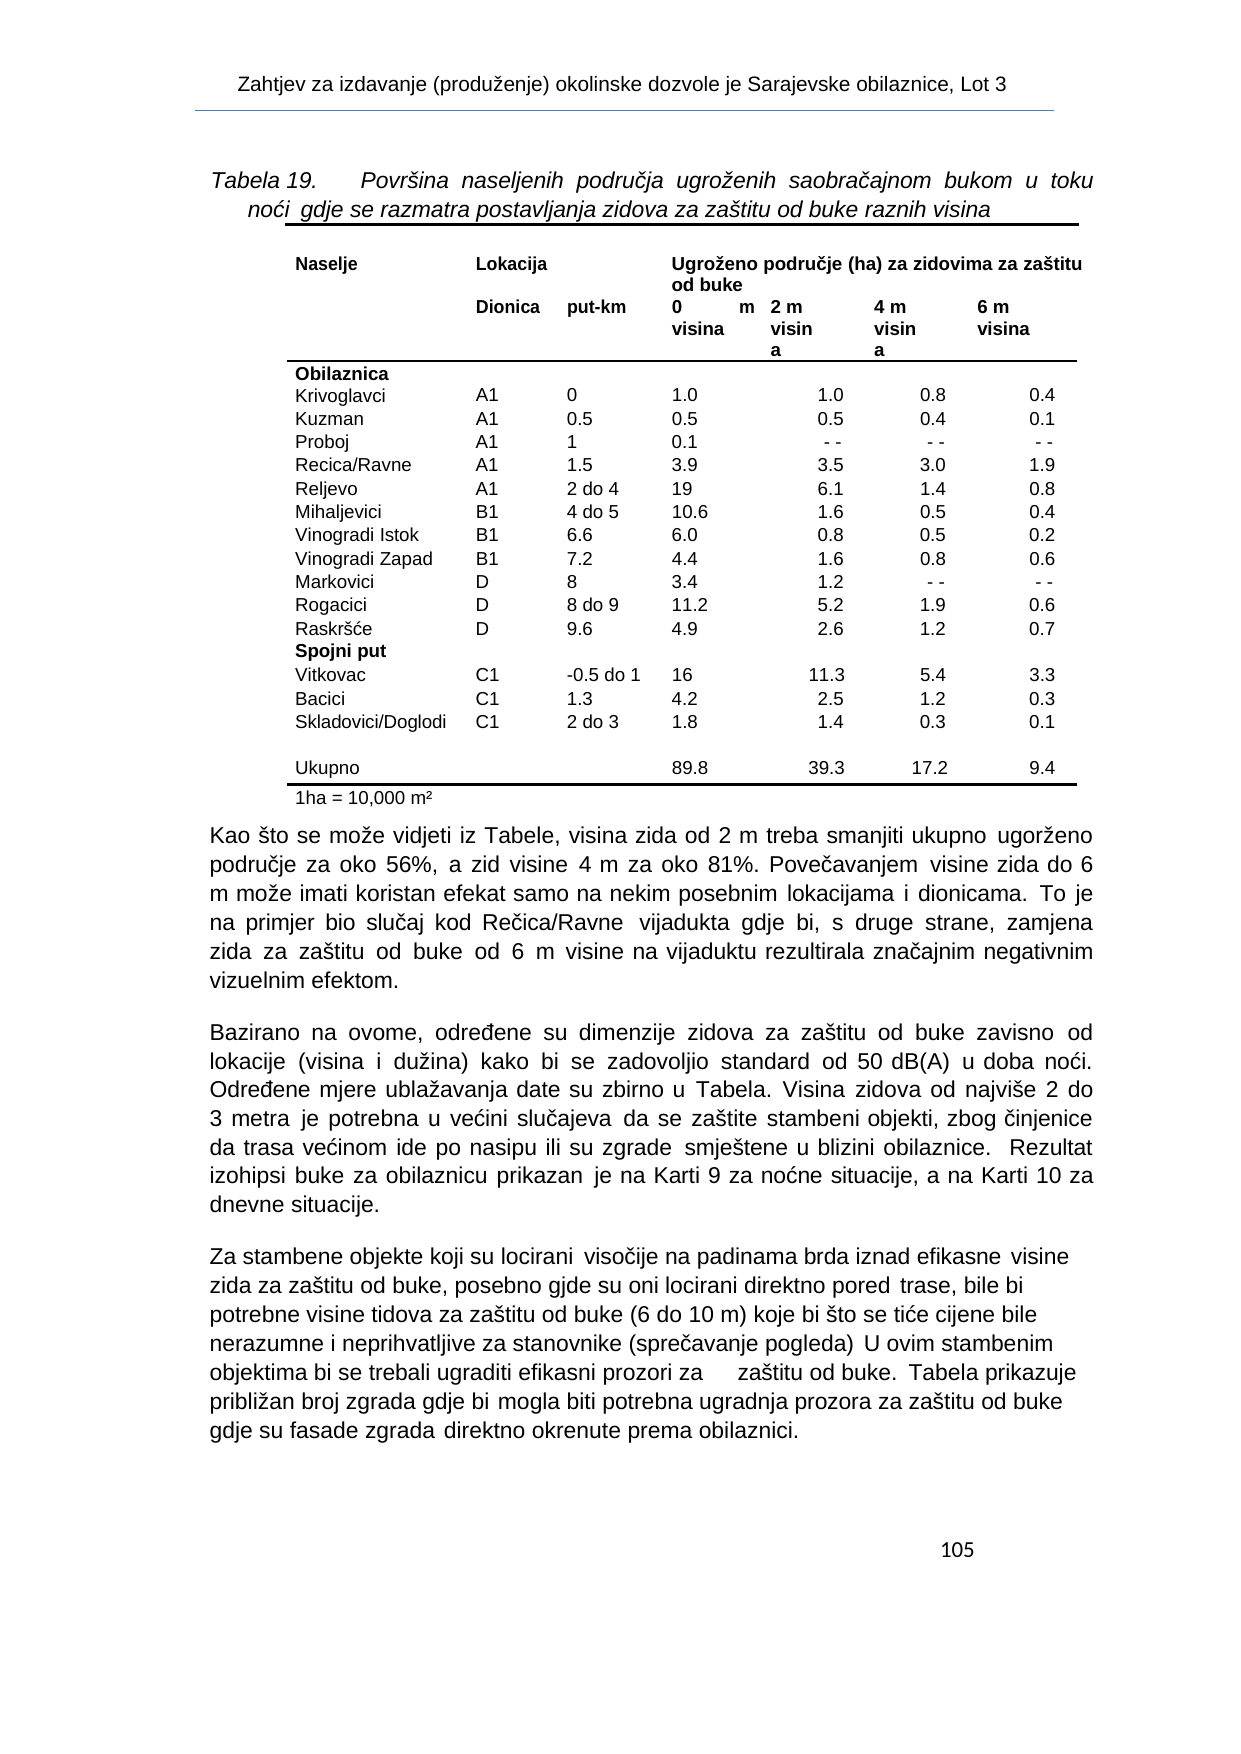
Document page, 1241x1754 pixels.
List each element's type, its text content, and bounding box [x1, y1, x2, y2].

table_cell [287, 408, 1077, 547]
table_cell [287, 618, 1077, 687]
text Za stambene objekte koji su locirani visočije na padinama brda iznad efikasne visine zida za zaštitu od buke, posebno gjde su oni locirani direktno pored trase, bile bi potrebne visine tidova za zaštitu od buke (6 do 10 m) koje bi što se tiće cijene bile nerazumne i neprihvatljive za stanovnike (sprečavanje pogleda) U ovim stambenim objektima bi se trebali ugraditi efikasni prozori za zaštitu od buke. Tabela prikazuje približan broj zgrada gdje bi mogla biti potrebna ugradnja prozora za zaštitu od buke gdje su fasade zgrada direktno okrenute prema obilaznici. [209, 1243, 1088, 1443]
text 6 m visina [977, 296, 1030, 339]
text Površina naseljenih područja ugroženih saobračajnom bukom u toku noći gdje se razmatra postavljanja zidova za zaštitu od buke raznih visina [210, 167, 1094, 222]
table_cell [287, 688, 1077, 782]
text od buke [305, 274, 1109, 296]
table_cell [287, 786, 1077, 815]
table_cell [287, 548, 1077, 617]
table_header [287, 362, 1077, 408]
text 4 m visina [874, 296, 926, 360]
text Naselje Lokacija Ugroženo područje (ha) za zidovima za zaštitu [295, 253, 1109, 274]
text Bazirano na ovome, određene su dimenzije zidova za zaštitu od buke zavisno od lokacije (visina i dužina) kako bi se zadovoljio standard od 50 dB(A) u doba noći. Određene mjere ublažavanja date su zbirno u Tabela. Visina zidova od najviše 2 do 3 metra je potrebna u većini slučajeva da se zaštite stambeni objekti, zbog činjenice da trasa većinom ide po nasipu ili su zgrade smještene u blizini obilaznice. Rezultat izohipsi buke za obilaznicu prikazan je na Karti 9 za noćne situacije, a na Karti 10 za dnevne situacije. [209, 1019, 1093, 1217]
text Kao što se može vidjeti iz Tabele, visina zida od 2 m treba smanjiti ukupno ugorženo područje za oko 56%, a zid visine 4 m za oko 81%. Povečavanjem visine zida do 6 m može imati koristan efekat samo na nekim posebnim lokacijama i dionicama. To je na primjer bio slučaj kod Rečica/Ravne vijadukta gdje bi, s druge strane, zamjena zida za zaštitu od buke od 6 m visine na vijaduktu rezultirala značajnim negativnim vizuelnim efektom. [209, 822, 1093, 993]
text 2 m visina [770, 296, 822, 360]
text Dionica put-km 0 m visina [476, 296, 756, 339]
